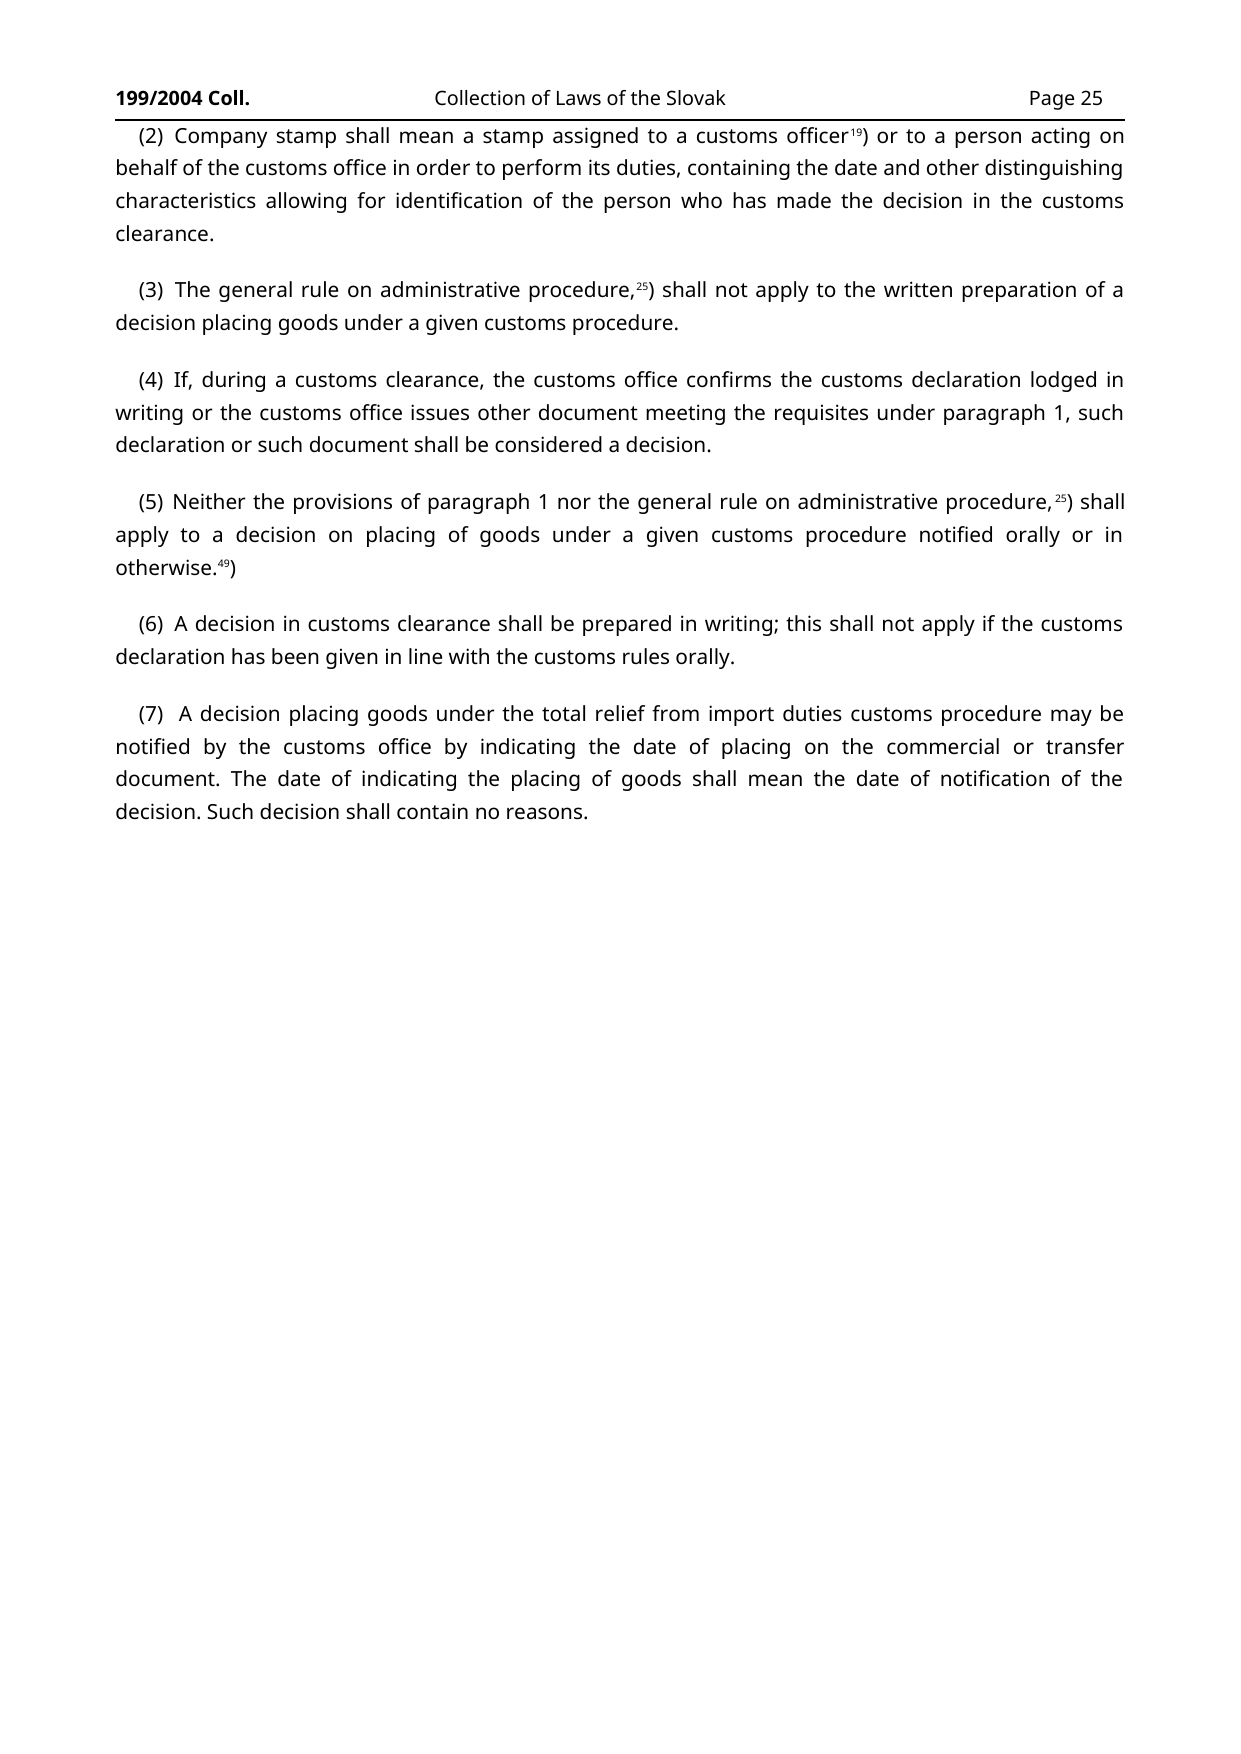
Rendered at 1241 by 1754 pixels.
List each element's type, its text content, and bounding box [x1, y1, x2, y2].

list Company stamp shall mean a stamp assigned to a customs officer19) or to a person acting on behalf of the customs office in order to perform its duties, containing the date and other distinguishing characteristics allowing for identification of the person who has made the decision in the customs clearance. [115, 121, 1125, 247]
list The general rule on administrative procedure,25) shall not apply to the written preparation of a decision placing goods under a given customs procedure. [115, 276, 1125, 337]
list A decision placing goods under the total relief from import duties customs procedure may be notified by the customs office by indicating the date of placing on the commercial or transfer document. The date of indicating the placing of goods shall mean the date of notification of the decision. Such decision shall contain no reasons. [115, 699, 1125, 825]
list Neither the provisions of paragraph 1 nor the general rule on administrative procedure,25) shall apply to a decision on placing of goods under a given customs procedure notified orally or in otherwise.49) [115, 487, 1125, 581]
list If, during a customs clearance, the customs office confirms the customs declaration lodged in writing or the customs office issues other document meeting the requisites under paragraph 1, such declaration or such document shall be considered a decision. [115, 365, 1125, 459]
list A decision in customs clearance shall be prepared in writing; this shall not apply if the customs declaration has been given in line with the customs rules orally. [115, 609, 1125, 671]
